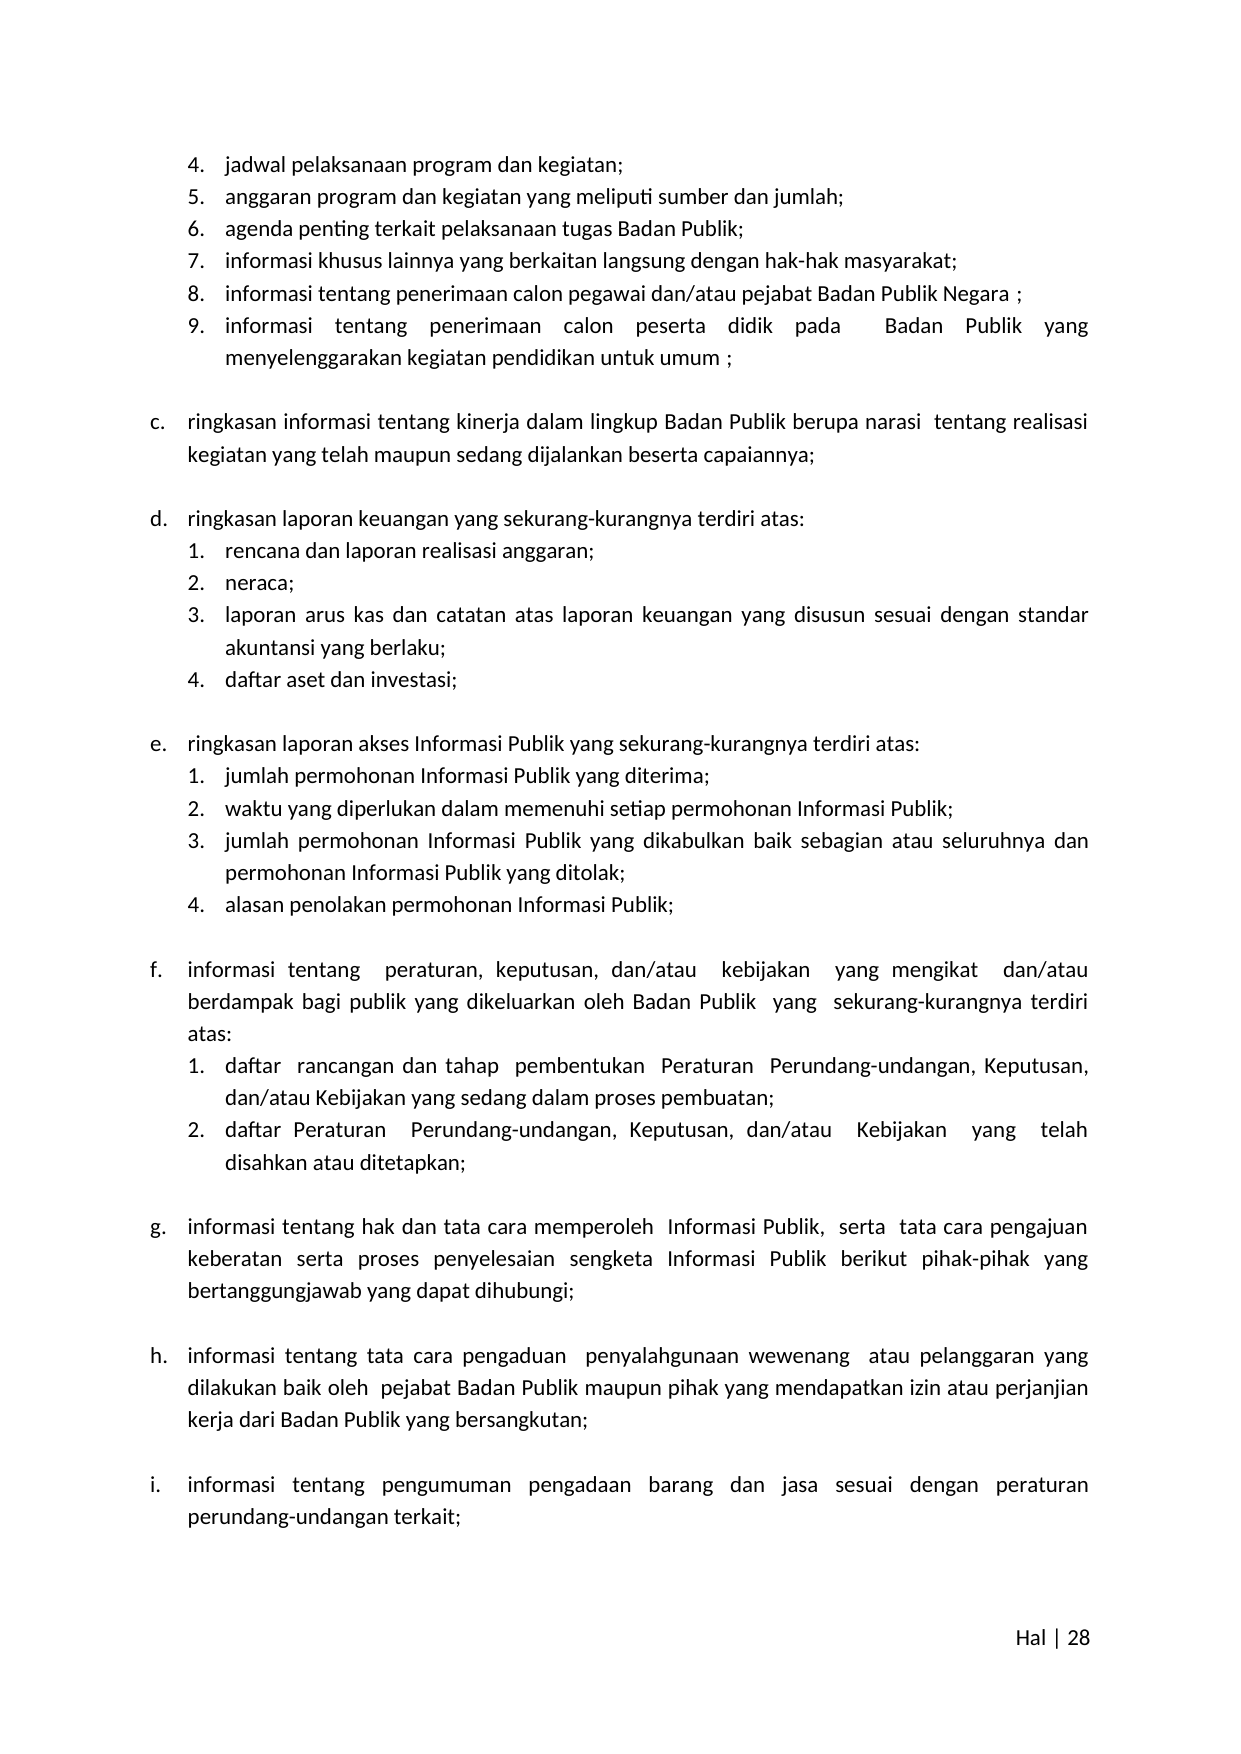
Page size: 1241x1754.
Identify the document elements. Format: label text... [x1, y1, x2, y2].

text 4. jadwal pelaksanaan program dan kegiatan; [187, 150, 1090, 178]
text 9. informasi tentang penerimaan calon peserta didik pada Badan Publik yang menyelenggarakan kegiatan pendidikan untuk umum ; [187, 311, 1090, 371]
text 5. anggaran program dan kegiatan yang meliputi sumber dan jumlah; [187, 182, 1090, 210]
text 2. daftar Peraturan Perundang-undangan, Keputusan, dan/atau Kebijakan yang telah disahkan atau ditetapkan; [187, 1116, 1090, 1176]
text 2. waktu yang diperlukan dalam memenuhi setiap permohonan Informasi Publik; [187, 794, 1090, 822]
text i. informasi tentang pengumuman pengadaan barang dan jasa sesuai dengan peraturan perundang-undangan terkait; [150, 1470, 1090, 1530]
text 3. jumlah permohonan Informasi Publik yang dikabulkan baik sebagian atau seluruhnya dan permohonan Informasi Publik yang ditolak; [187, 826, 1090, 886]
text 4. alasan penolakan permohonan Informasi Publik; [187, 890, 1090, 918]
text 1. jumlah permohonan Informasi Publik yang diterima; [187, 762, 1090, 789]
text 7. informasi khusus lainnya yang berkaitan langsung dengan hak-hak masyarakat; [187, 247, 1090, 274]
text 8. informasi tentang penerimaan calon pegawai dan/atau pejabat Badan Publik Negara ; [187, 279, 1090, 307]
text e. ringkasan laporan akses Informasi Publik yang sekurang-kurangnya terdiri atas: [150, 729, 1090, 757]
text 6. agenda penting terkait pelaksanaan tugas Badan Publik; [187, 214, 1090, 242]
text 1. rencana dan laporan realisasi anggaran; [187, 536, 1090, 564]
text 3. laporan arus kas dan catatan atas laporan keuangan yang disusun sesuai dengan standar akuntansi yang berlaku; [187, 601, 1090, 661]
text d. ringkasan laporan keuangan yang sekurang-kurangnya terdiri atas: [150, 504, 1090, 532]
text 1. daftar rancangan dan tahap pembentukan Peraturan Perundang-undangan, Keputusan, dan/atau Kebijakan yang sedang dalam proses pembuatan; [187, 1051, 1090, 1111]
text h. informasi tentang tata cara pengaduan penyalahgunaan wewenang atau pelanggaran yang dilakukan baik oleh pejabat Badan Publik maupun pihak yang mendapatkan izin atau perjanjian kerja dari Badan Publik yang bersangkutan; [150, 1341, 1090, 1433]
text 2. neraca; [187, 568, 1090, 596]
text g. informasi tentang hak dan tata cara memperoleh Informasi Publik, serta tata cara pengajuan keberatan serta proses penyelesaian sengketa Informasi Publik berikut pihak-pihak yang bertanggungjawab yang dapat dihubungi; [150, 1212, 1090, 1304]
text c. ringkasan informasi tentang kinerja dalam lingkup Badan Publik berupa narasi tentang realisasi kegiatan yang telah maupun sedang dijalankan beserta capaiannya; [150, 407, 1090, 468]
text 4. daftar aset dan investasi; [187, 665, 1090, 693]
text f. informasi tentang peraturan, keputusan, dan/atau kebijakan yang mengikat dan/atau berdampak bagi publik yang dikeluarkan oleh Badan Publik yang sekurang-kurangnya terdiri atas: [150, 955, 1090, 1047]
